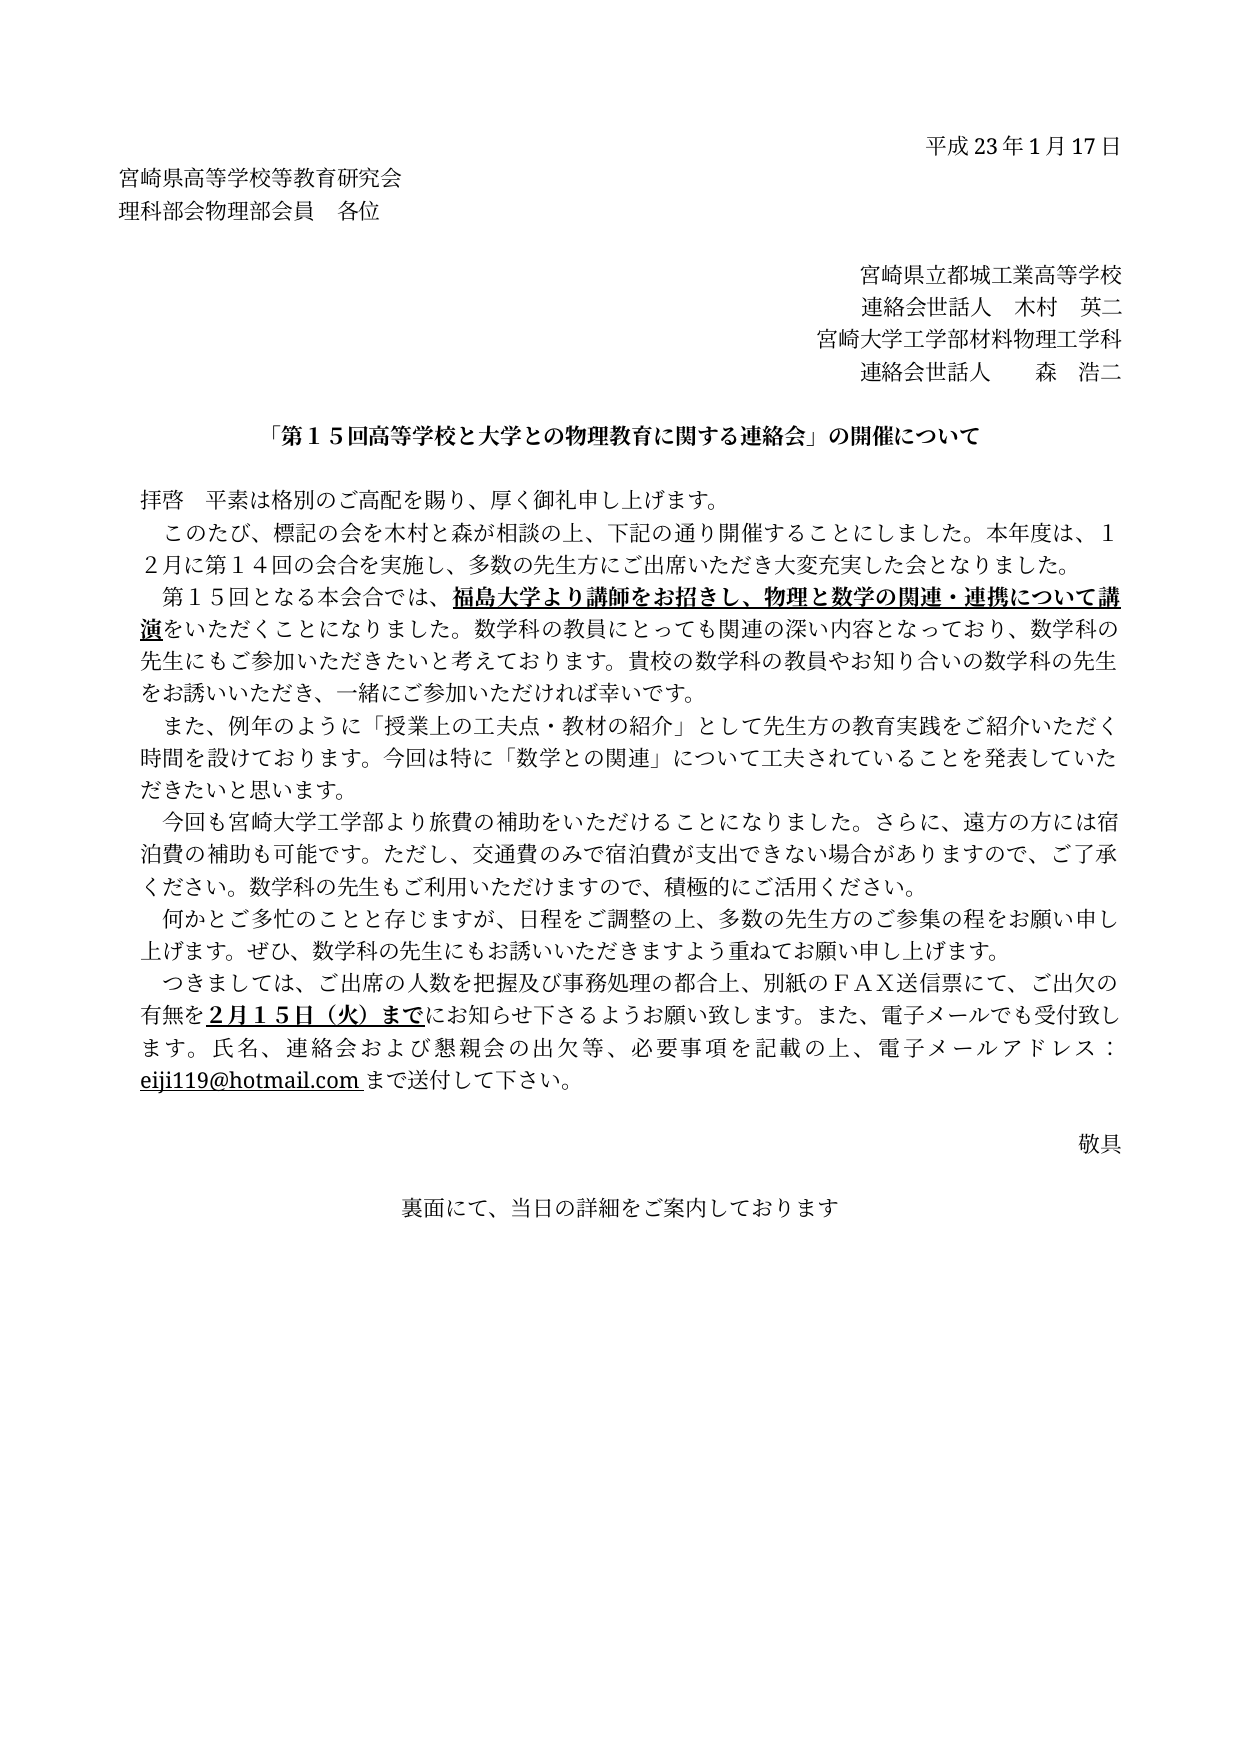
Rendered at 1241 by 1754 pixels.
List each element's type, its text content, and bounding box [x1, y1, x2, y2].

text 理科部会物理部会員 各位 [118, 193, 1122, 226]
text 宮崎大学工学部材料物理工学科 [118, 322, 1122, 354]
text 何かとご多忙のことと存じますが、日程をご調整の上、多数の先生方のご参集の程をお願い申し上げます。ぜひ、数学科の先生にもお誘いいただきますよう重ねてお願い申し上げます。 [140, 902, 1122, 966]
text また、例年のように「授業上の工夫点・教材の紹介」として先生方の教育実践をご紹介いただく時間を設けております。今回は特に「数学との関連」について工夫されていることを発表していただきたいと思います。 [140, 708, 1122, 805]
text このたび、標記の会を木村と森が相談の上、下記の通り開催することにしました。本年度は、１２月に第１４回の会合を実施し、多数の先生方にご出席いただき大変充実した会となりました。 [118, 515, 1122, 580]
text つきましては、ご出席の人数を把握及び事務処理の都合上、別紙のＦＡＸ送信票にて、ご出欠の有無を２月１５日（火）までにお知らせ下さるようお願い致します。また、電子メールでも受付致します。氏名、連絡会および懇親会の出欠等、必要事項を記載の上、電子メールアドレス：eiji119@hotmail.comまで送付して下さい。 [140, 966, 1122, 1095]
text 宮崎県立都城工業高等学校 [118, 258, 1122, 290]
text 宮崎県高等学校等教育研究会 [118, 161, 1122, 193]
text 敬具 [118, 1127, 1122, 1159]
text 今回も宮崎大学工学部より旅費の補助をいただけることになりました。さらに、遠方の方には宿泊費の補助も可能です。ただし、交通費のみで宿泊費が支出できない場合がありますので、ご了承ください。数学科の先生もご利用いただけますので、積極的にご活用ください。 [140, 805, 1122, 902]
text 連絡会世話人 木村 英二 [118, 290, 1123, 322]
text 連絡会世話人 森 浩二 [118, 354, 1122, 387]
text 「第１５回高等学校と大学との物理教育に関する連絡会」の開催について [118, 419, 1122, 451]
text 平成23年1月17日 [118, 129, 1122, 161]
text 第１５回となる本会合では、福島大学より講師をお招きし、物理と数学の関連・連携について講演をいただくことになりました。数学科の教員にとっても関連の深い内容となっており、数学科の先生にもご参加いただきたいと考えております。貴校の数学科の教員やお知り合いの数学科の先生をお誘いいただき、一緒にご参加いただければ幸いです。 [140, 580, 1122, 708]
subtitle 裏面にて、当日の詳細をご案内しております [118, 1191, 1122, 1223]
text 拝啓 平素は格別のご高配を賜り、厚く御礼申し上げます。 [118, 483, 1122, 515]
